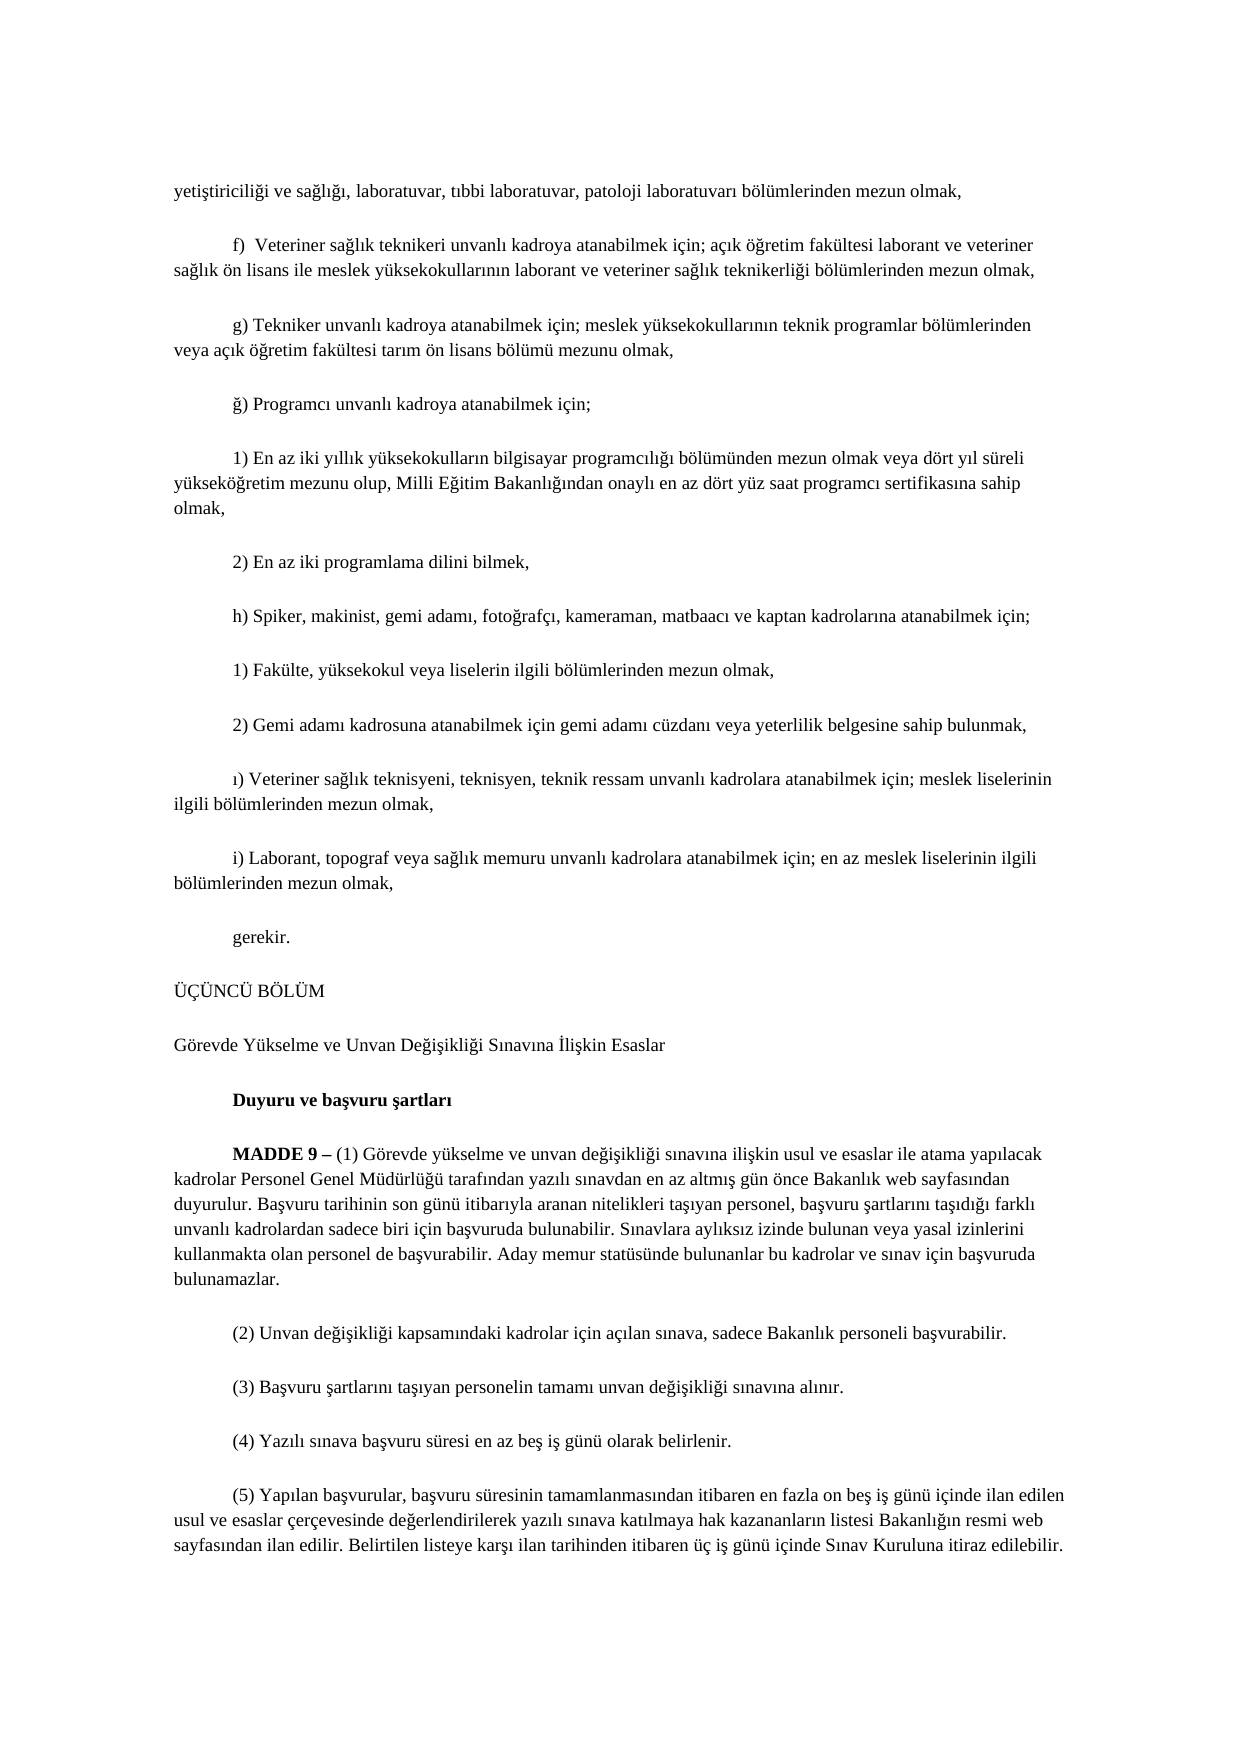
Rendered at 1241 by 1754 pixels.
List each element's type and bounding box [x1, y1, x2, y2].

table_header [146, 148, 1094, 1556]
